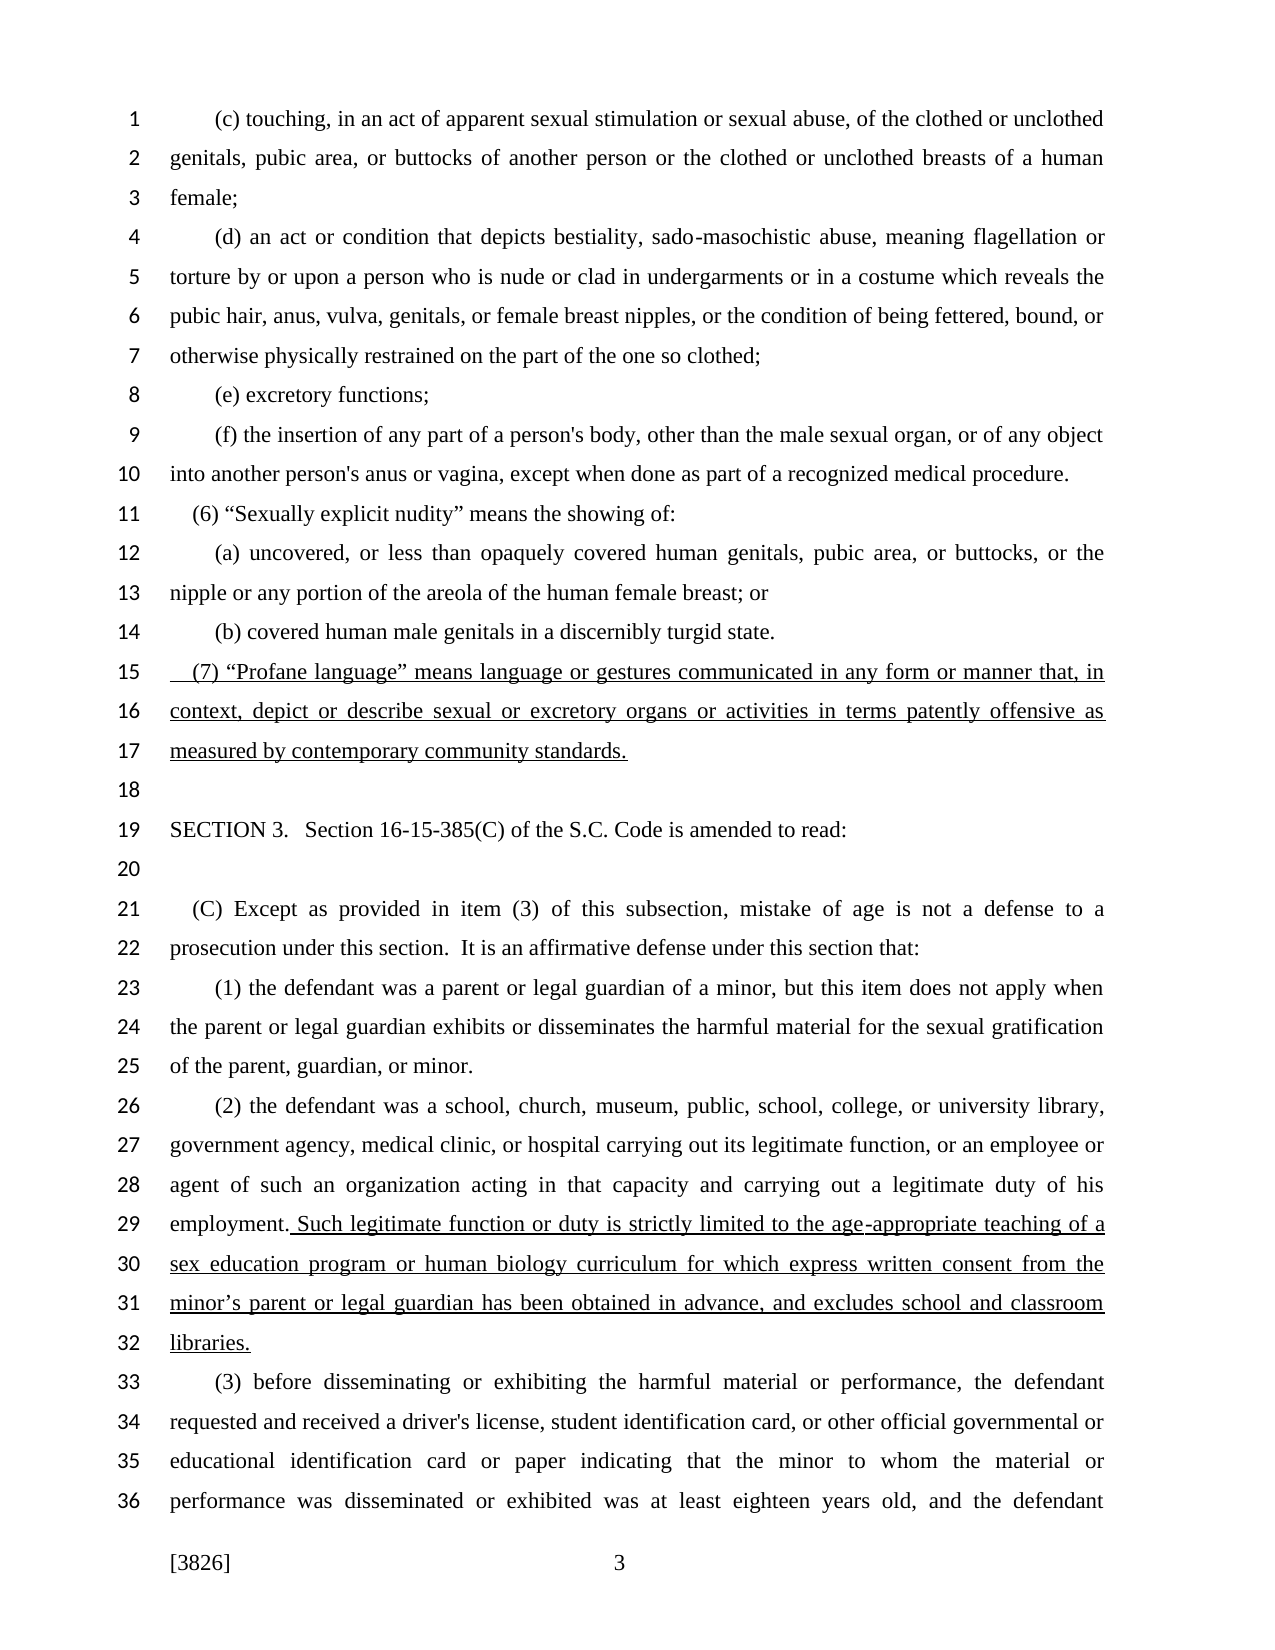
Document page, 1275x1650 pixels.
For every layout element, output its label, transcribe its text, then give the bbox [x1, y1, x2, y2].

text (e) excretory functions; [169, 381, 1106, 408]
text (7) “Profane language” means language or gestures communicated in any form or manner that, in context, depict or describe sexual or excretory organs or activities in terms patently offensive as measured by contemporary community standards. [169, 658, 1106, 720]
text SECTION 3. Section 16‑15‑385(C) of the S.C. Code is amended to read: [169, 816, 1106, 842]
text (1) the defendant was a parent or legal guardian of a minor, but this item does not apply when the parent or legal guardian exhibits or disseminates the harmful material for the sexual gratification of the parent, guardian, or minor. [169, 973, 1106, 1079]
text (C) Except as provided in item (3) of this subsection, mistake of age is not a defense to a prosecution under this section. It is an affirmative defense under this section that: [169, 894, 1106, 960]
text (b) covered human male genitals in a discernibly turgid state. [169, 618, 1106, 644]
text (6) “Sexually explicit nudity” means the showing of: [169, 500, 1106, 526]
text (2) the defendant was a school, church, museum, public, school, college, or university library, government agency, medical clinic, or hospital carrying out its legitimate function, or an employee or agent of such an organization acting in that capacity and carrying out a legitimate duty of his employment. Such legitimate function or duty is strictly limited to the age‑appropriate teaching of a sex education program or human biology curriculum for which express written consent from the minor’s parent or legal guardian has been obtained in advance, and excludes school and classroom libraries. [169, 1092, 1106, 1355]
text (f) the insertion of any part of a person's body, other than the male sexual organ, or of any object into another person's anus or vagina, except when done as part of a recognized medical procedure. [169, 421, 1106, 487]
text (7) “Profane language” means language or gestures communicated in any form or manner that, in context, depict or describe sexual or excretory organs or activities in terms patently offensive as measured by contemporary community standards. [169, 721, 1106, 763]
text (c) touching, in an act of apparent sexual stimulation or sexual abuse, of the clothed or unclothed genitals, pubic area, or buttocks of another person or the clothed or unclothed breasts of a human female; [169, 105, 1106, 210]
text (a) uncovered, or less than opaquely covered human genitals, pubic area, or buttocks, or the nipple or any portion of the areola of the human female breast; or [169, 539, 1106, 605]
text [169, 1368, 1106, 1513]
text (d) an act or condition that depicts bestiality, sado‑masochistic abuse, meaning flagellation or torture by or upon a person who is nude or clad in undergarments or in a costume which reveals the pubic hair, anus, vulva, genitals, or female breast nipples, or the condition of being fettered, bound, or otherwise physically restrained on the part of the one so clothed; [169, 223, 1106, 368]
